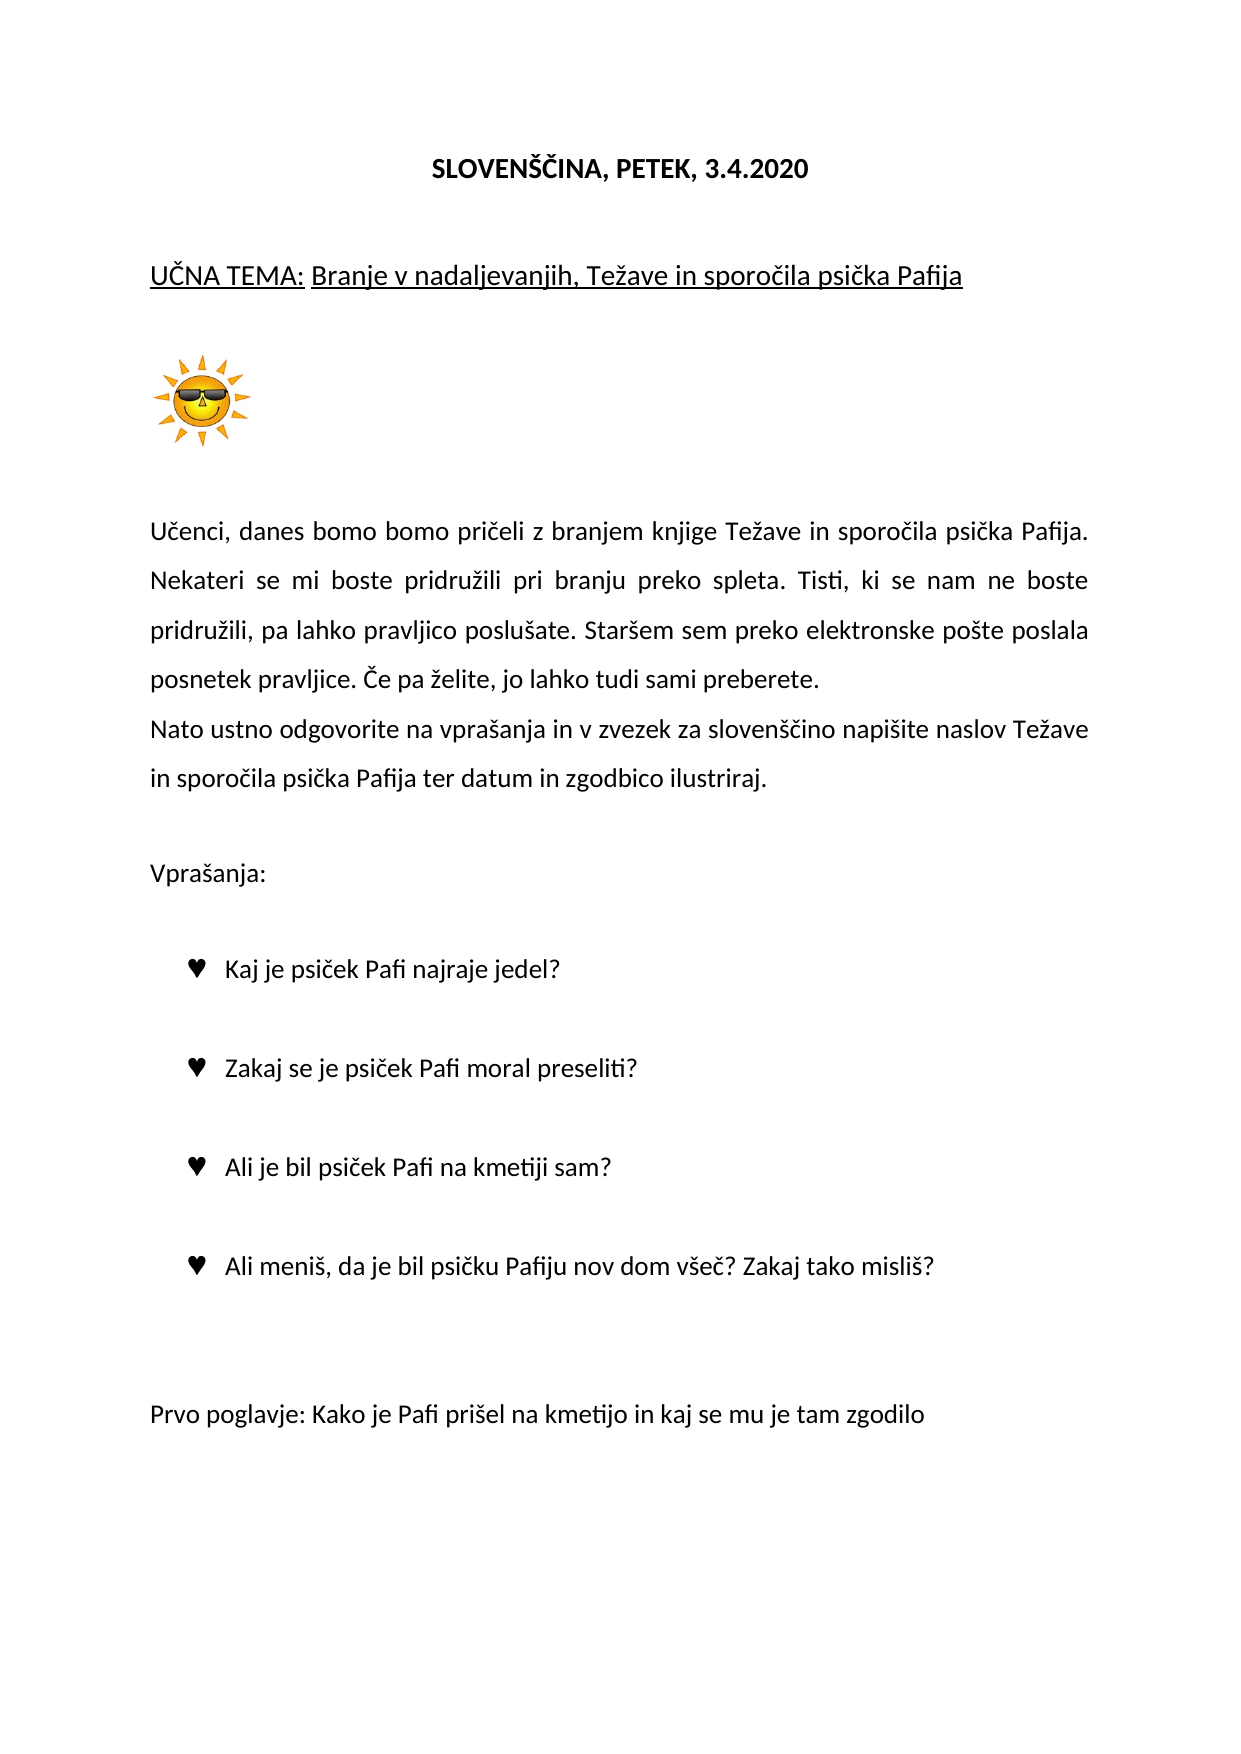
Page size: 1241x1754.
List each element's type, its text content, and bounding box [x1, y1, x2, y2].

text Nato ustno odgovorite na vprašanja in v zvezek za slovenščino napišite naslov Težave in sporočila psička Pafija ter datum in zgodbico ilustriraj. [150, 712, 1090, 794]
list Ali je bil psiček Pafi na kmetiji sam? [187, 1150, 1090, 1183]
list Ali meniš, da je bil psičku Pafiju nov dom všeč? Zakaj tako misliš? [187, 1249, 1090, 1282]
picture [150, 355, 253, 448]
text Učenci, danes bomo bomo pričeli z branjem knjige Težave in sporočila psička Pafija. Nekateri se mi boste pridružili pri branju preko spleta. Tisti, ki se nam ne boste pridružili, pa lahko pravljico poslušate. Staršem sem preko elektronske pošte poslala posnetek pravljice. Če pa želite, jo lahko tudi sami preberete. [150, 514, 1090, 696]
text Vprašanja: [150, 857, 1090, 890]
text Prvo poglavje: Kako je Pafi prišel na kmetijo in kaj se mu je tam zgodilo [150, 1397, 1090, 1430]
list Zakaj se je psiček Pafi moral preseliti? [187, 1051, 1090, 1084]
text SLOVENŠČINA, PETEK, 3.4.2020 [150, 150, 1090, 186]
list Kaj je psiček Pafi najraje jedel? [187, 952, 1090, 985]
text UČNA TEMA: Branje v nadaljevanjih, Težave in sporočila psička Pafija [150, 257, 1090, 292]
